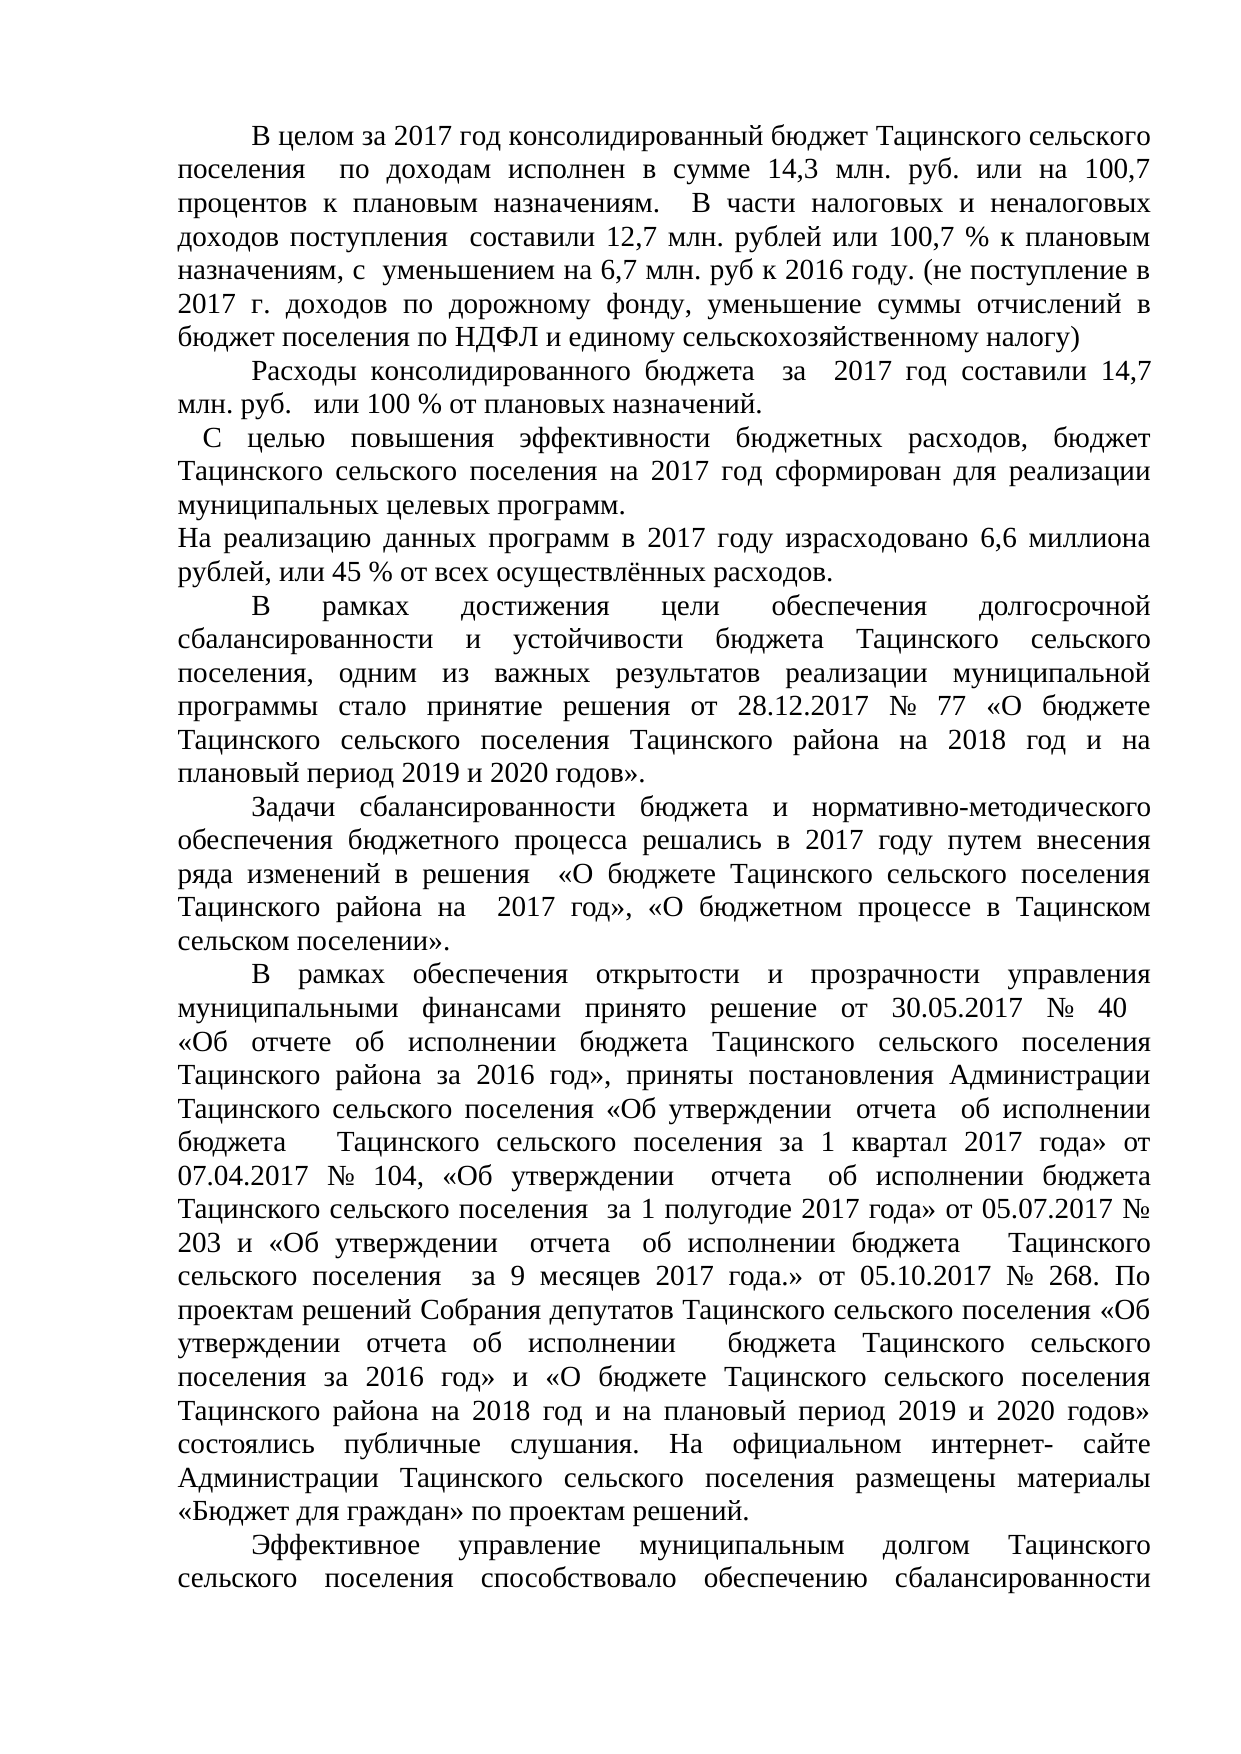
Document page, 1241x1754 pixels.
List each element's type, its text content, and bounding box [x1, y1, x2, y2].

text На реализацию данных программ в 2017 году израсходовано 6,6 миллиона рублей, или 45 % от всех осуществлённых расходов. [177, 521, 1152, 588]
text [177, 1527, 1152, 1594]
text Расходы консолидированного бюджета за 2017 год составили 14,7 млн. руб. или 100 % от плановых назначений. [177, 353, 1152, 420]
text В рамках достижения цели обеспечения долгосрочной сбалансированности и устойчивости бюджета Тацинского сельского поселения, одним из важных результатов реализации муниципальной программы стало принятие решения от 28.12.2017 № 77 «О бюджете Тацинского сельского поселения Тацинского района на 2018 год и на плановый период 2019 и 2020 годов». [177, 588, 1152, 789]
text В рамках обеспечения открытости и прозрачности управления муниципальными финансами принято решение от 30.05.2017 № 40 «Об отчете об исполнении бюджета Тацинского сельского поселения Тацинского района за 2016 год», приняты постановления Администрации Тацинского сельского поселения «Об утверждении отчета об исполнении бюджета Тацинского сельского поселения за 1 квартал 2017 года» от 07.04.2017 № 104, «Об утверждении отчета об исполнении бюджета Тацинского сельского поселения за 1 полугодие 2017 года» от 05.07.2017 № 203 и «Об утверждении отчета об исполнении бюджета Тацинского сельского поселения за 9 месяцев 2017 года.» от 05.10.2017 № 268. По проектам решений Собрания депутатов Тацинского сельского поселения «Об утверждении отчета об исполнении бюджета Тацинского сельского поселения за 2016 год» и «О бюджете Тацинского сельского поселения Тацинского района на 2018 год и на плановый период 2019 и 2020 годов» состоялись публичные слушания. На официальном интернет- сайте Администрации Тацинского сельского поселения размещены материалы «Бюджет для граждан» по проектам решений. [177, 957, 1152, 1527]
text В целом за 2017 год консолидированный бюджет Тацинского сельского поселения по доходам исполнен в сумме 14,3 млн. руб. или на 100,7 процентов к плановым назначениям. В части налоговых и неналоговых доходов поступления составили 12,7 млн. рублей или 100,7 % к плановым назначениям, с уменьшением на 6,7 млн. руб к 2016 году. (не поступление в 2017 г. доходов по дорожному фонду, уменьшение суммы отчислений в бюджет поселения по НДФЛ и единому сельскохозяйственному налогу) [177, 118, 1152, 353]
text С целью повышения эффективности бюджетных расходов, бюджет Тацинского сельского поселения на 2017 год сформирован для реализации муниципальных целевых программ. [177, 420, 1152, 521]
text Задачи сбалансированности бюджета и нормативно-методического обеспечения бюджетного процесса решались в 2017 году путем внесения ряда изменений в решения «О бюджете Тацинского сельского поселения Тацинского района на 2017 год», «О бюджетном процессе в Тацинском сельском поселении». [177, 789, 1152, 957]
